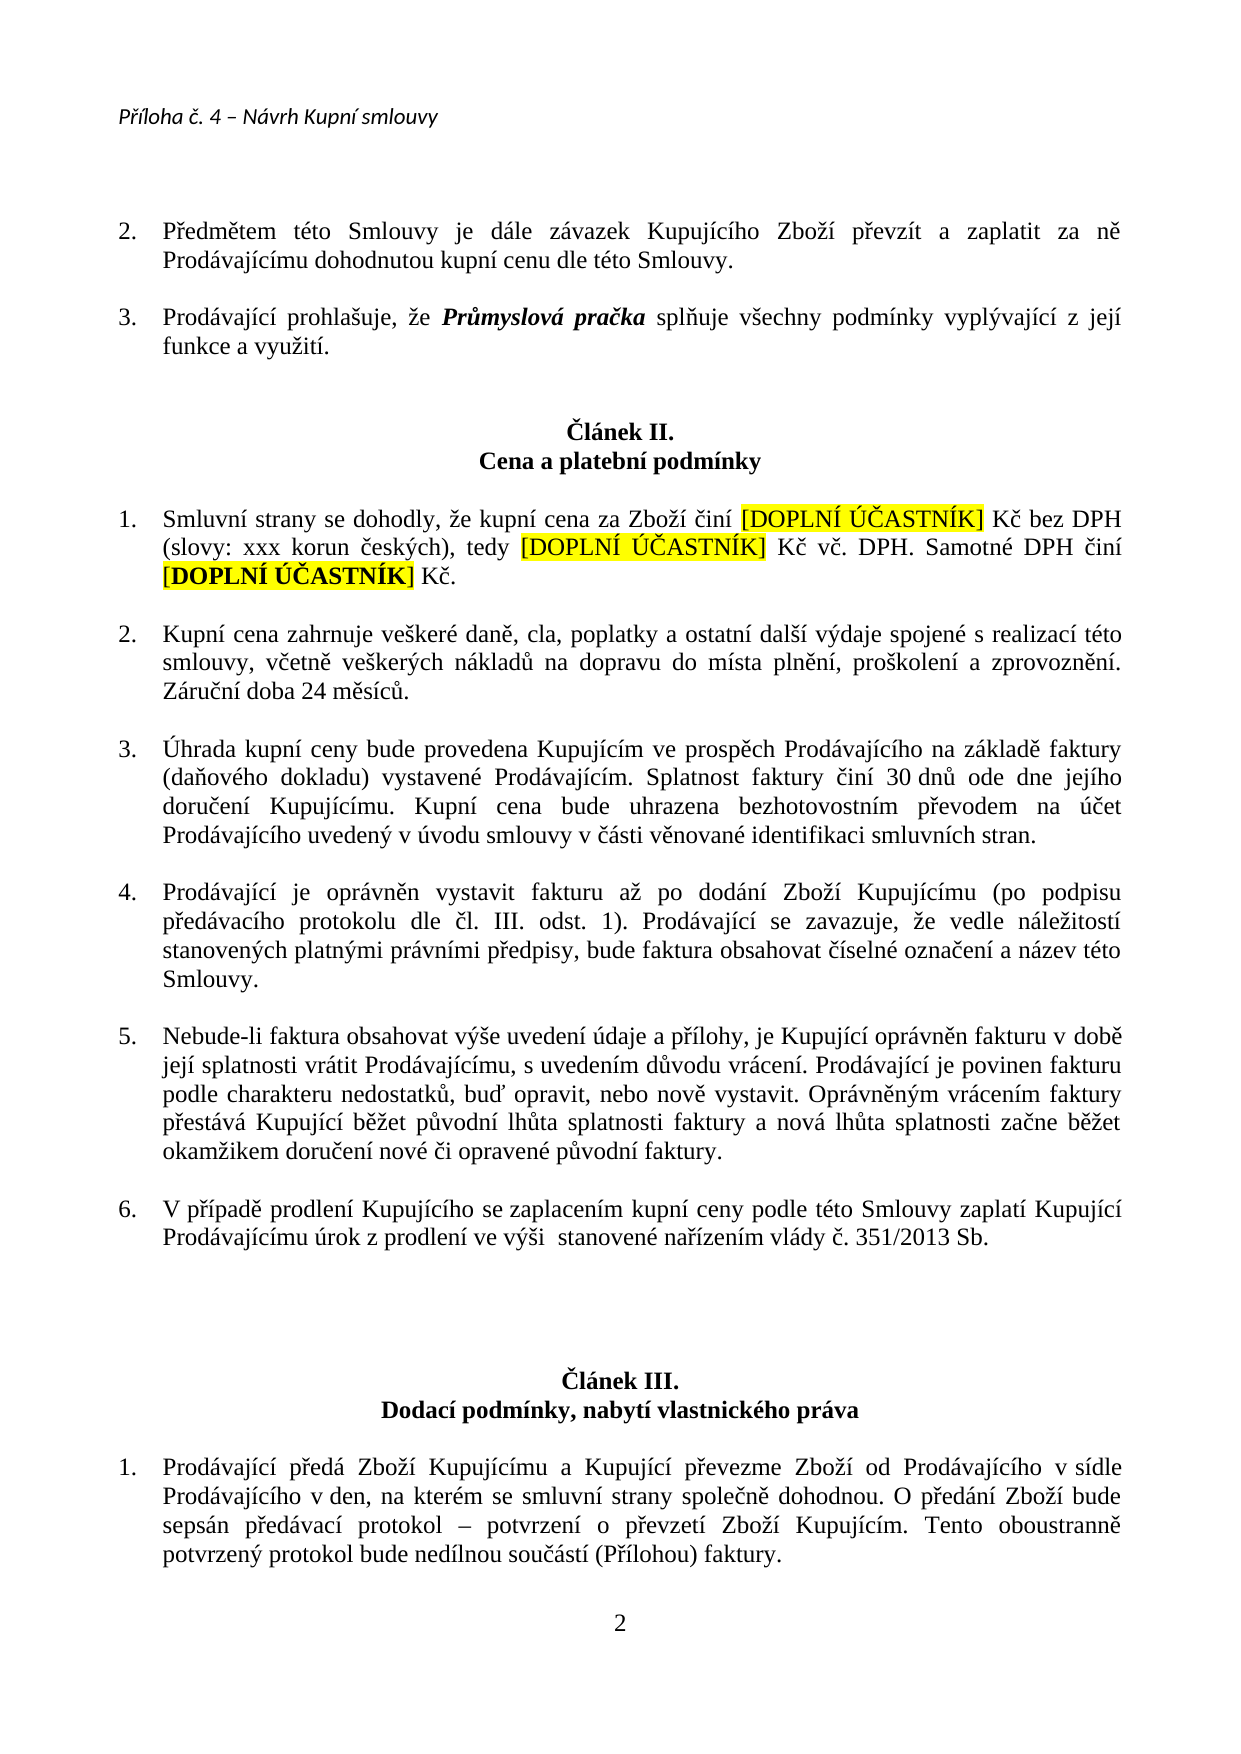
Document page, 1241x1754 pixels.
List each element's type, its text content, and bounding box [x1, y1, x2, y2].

list Prodávající předá Zboží Kupujícímu a Kupující převezme Zboží od Prodávajícího v sídle Prodávajícího v den, na kterém se smluvní strany společně dohodnou. O předání Zboží bude sepsán předávací protokol – potvrzení o převzetí Zboží Kupujícím. Tento oboustranně potvrzený protokol bude nedílnou součástí (Přílohou) faktury. [118, 1452, 1122, 1567]
text Dodací podmínky, nabytí vlastnického práva [118, 1395, 1122, 1424]
text Cena a platební podmínky [118, 446, 1122, 475]
list Předmětem této Smlouvy je dále závazek Kupujícího Zboží převzít a zaplatit za ně Prodávajícímu dohodnutou kupní cenu dle této Smlouvy. [118, 216, 1122, 274]
list Nebude-li faktura obsahovat výše uvedení údaje a přílohy, je Kupující oprávněn fakturu v době její splatnosti vrátit Prodávajícímu, s uvedením důvodu vrácení. Prodávající je povinen fakturu podle charakteru nedostatků, buď opravit, nebo nově vystavit. Oprávněným vrácením faktury přestává Kupující běžet původní lhůta splatnosti faktury a nová lhůta splatnosti začne běžet okamžikem doručení nové či opravené původní faktury. [118, 1021, 1122, 1165]
list Kupní cena zahrnuje veškeré daně, cla, poplatky a ostatní další výdaje spojené s realizací této smlouvy, včetně veškerých nákladů na dopravu do místa plnění, proškolení a zprovoznění. Záruční doba 24 měsíců. [118, 619, 1122, 705]
list Prodávající prohlašuje, že Průmyslová pračka splňuje všechny podmínky vyplývající z její funkce a využití. [118, 302, 1122, 360]
list V případě prodlení Kupujícího se zaplacením kupní ceny podle této Smlouvy zaplatí Kupující Prodávajícímu úrok z prodlení ve výši stanovené nařízením vlády č. 351/2013 Sb. [118, 1194, 1122, 1251]
list Smluvní strany se dohodly, že kupní cena za Zboží činí [DOPLNÍ ÚČASTNÍK] Kč bez DPH (slovy: xxx korun českých), tedy [DOPLNÍ ÚČASTNÍK] Kč vč. DPH. Samotné DPH činí [DOPLNÍ ÚČASTNÍK] Kč. [118, 504, 1122, 590]
text Článek II. [118, 417, 1122, 446]
text Článek III. [118, 1366, 1122, 1395]
list Prodávající je oprávněn vystavit fakturu až po dodání Zboží Kupujícímu (po podpisu předávacího protokolu dle čl. III. odst. 1). Prodávající se zavazuje, že vedle náležitostí stanovených platnými právními předpisy, bude faktura obsahovat číselné označení a název této Smlouvy. [118, 877, 1122, 992]
list Úhrada kupní ceny bude provedena Kupujícím ve prospěch Prodávajícího na základě faktury (daňového dokladu) vystavené Prodávajícím. Splatnost faktury činí 30 dnů ode dne jejího doručení Kupujícímu. Kupní cena bude uhrazena bezhotovostním převodem na účet Prodávajícího uvedený v úvodu smlouvy v části věnované identifikaci smluvních stran. [118, 734, 1122, 849]
